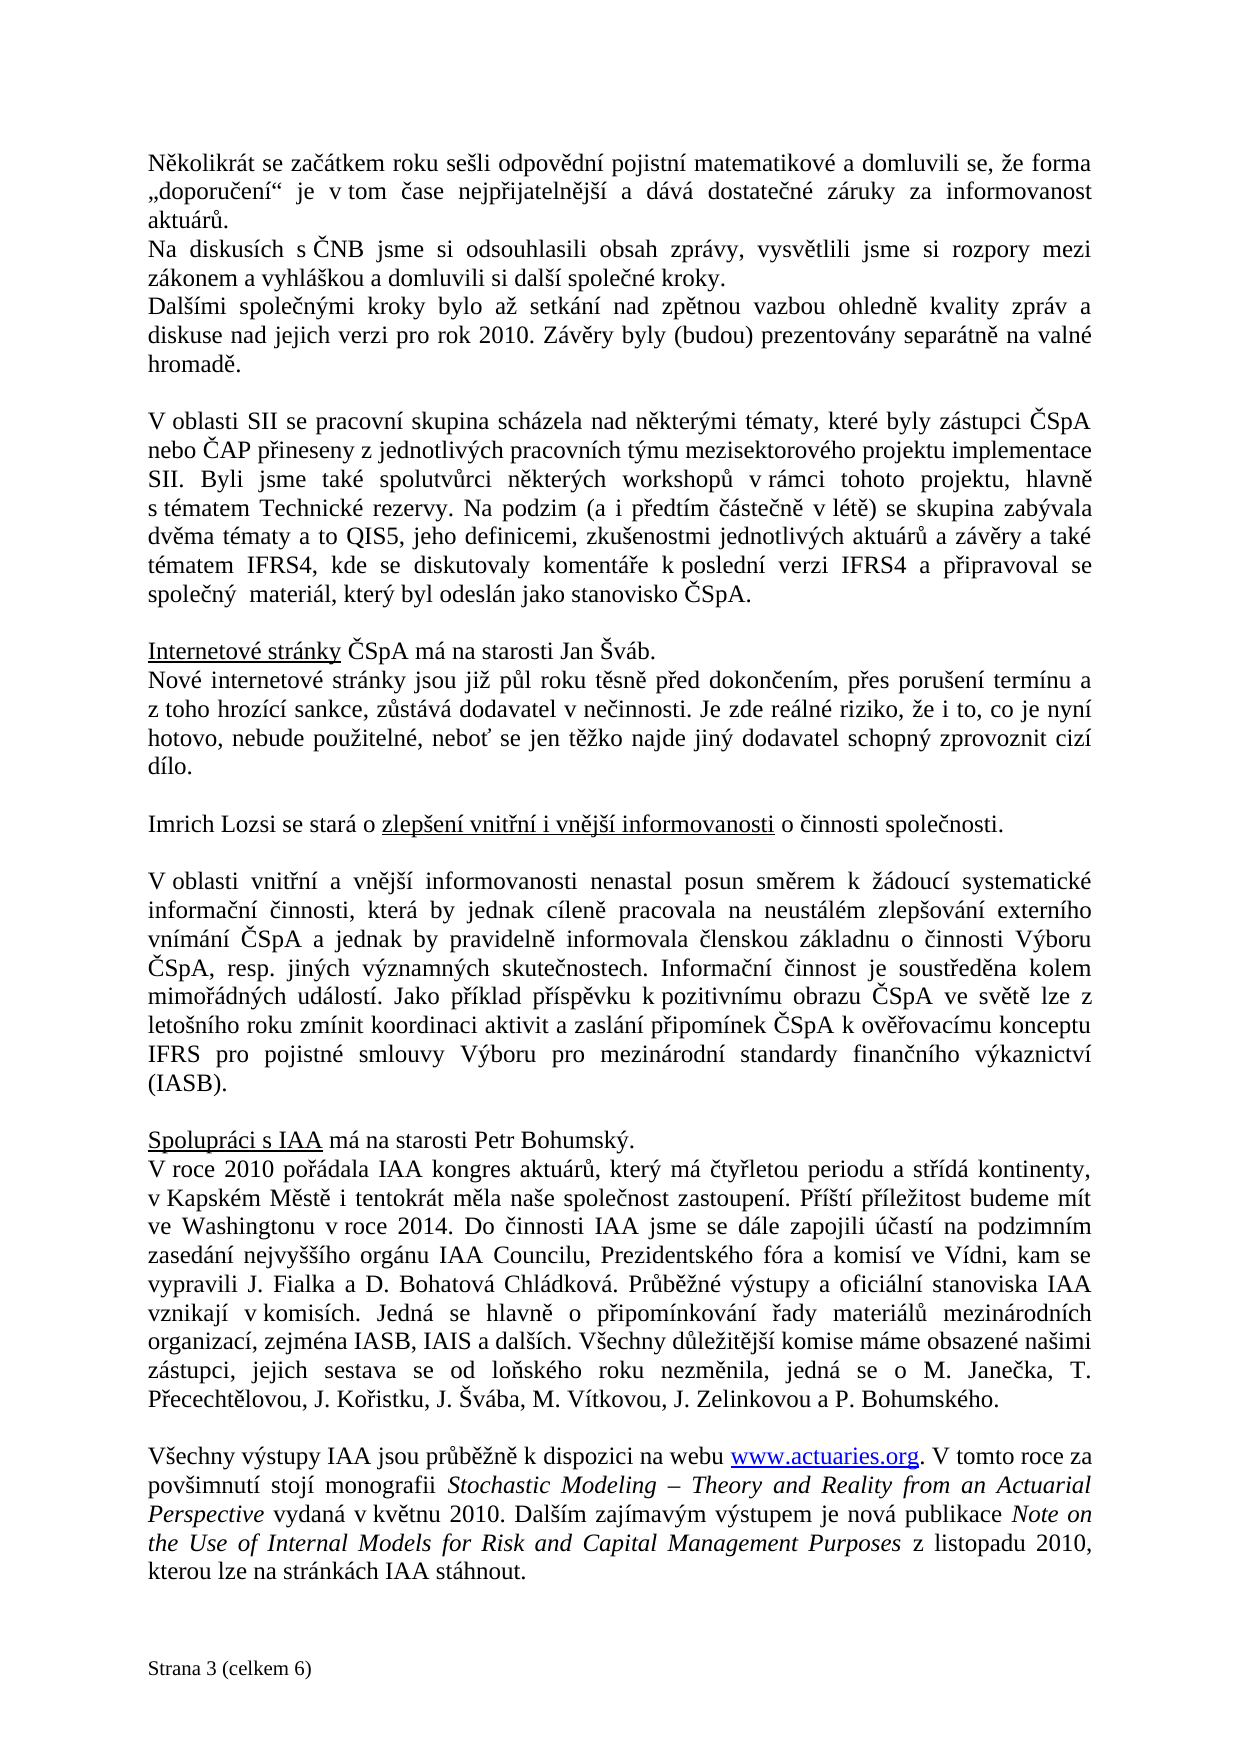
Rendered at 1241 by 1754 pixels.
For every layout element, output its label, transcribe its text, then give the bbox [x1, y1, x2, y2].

text Imrich Lozsi se stará o zlepšení vnitřní i vnější informovanosti o činnosti společnosti. [148, 809, 1092, 838]
text Všechny výstupy IAA jsou průběžně k dispozici na webu www.actuaries.org. V tomto roce za povšimnutí stojí monografii Stochastic Modeling – Theory and Reality from an Actuarial Perspective vydaná v květnu 2010. Dalším zajímavým výstupem je nová publikace Note on the Use of Internal Models for Risk and Capital Management Purposes z listopadu 2010, kterou lze na stránkách IAA stáhnout. [148, 1441, 1092, 1585]
text Nové internetové stránky jsou již půl roku těsně před dokončením, přes porušení termínu a z toho hrozící sankce, zůstává dodavatel v nečinnosti. Je zde reálné riziko, že i to, co je nyní hotovo, nebude použitelné, neboť se jen těžko najde jiný dodavatel schopný zprovoznit cizí dílo. [148, 665, 1092, 780]
text Dalšími společnými kroky bylo až setkání nad zpětnou vazbou ohledně kvality zpráv a diskuse nad jejich verzi pro rok 2010. Závěry byly (budou) prezentovány separátně na valné hromadě. [148, 291, 1092, 378]
text V roce 2010 pořádala IAA kongres aktuárů, který má čtyřletou periodu a střídá kontinenty, v Kapském Městě i tentokrát měla naše společnost zastoupení. Příští příležitost budeme mít ve Washingtonu v roce 2014. Do činnosti IAA jsme se dále zapojili účastí na podzimním zasedání nejvyššího orgánu IAA Councilu, Prezidentského fóra a komisí ve Vídni, kam se vypravili J. Fialka a D. Bohatová Chládková. Průběžné výstupy a oficiální stanoviska IAA vznikají v komisích. Jedná se hlavně o připomínkování řady materiálů mezinárodních organizací, zejména IASB, IAIS a dalších. Všechny důležitější komise máme obsazené našimi zástupci, jejich sestava se od loňského roku nezměnila, jedná se o M. Janečka, T. Přecechtělovou, J. Kořistku, J. Švába, M. Vítkovou, J. Zelinkovou a P. Bohumského. [148, 1154, 1092, 1413]
text V oblasti SII se pracovní skupina scházela nad některými tématy, které byly zástupci ČSpA nebo ČAP přineseny z jednotlivých pracovních týmu mezisektorového projektu implementace SII. Byli jsme také spolutvůrci některých workshopů v rámci tohoto projektu, hlavně s tématem Technické rezervy. Na podzim (a i předtím částečně v létě) se skupina zabývala dvěma tématy a to QIS5, jeho definicemi, zkušenostmi jednotlivých aktuárů a závěry a také tématem IFRS4, kde se diskutovaly komentáře k poslední verzi IFRS4 a připravoval se společný materiál, který byl odeslán jako stanovisko ČSpA. [148, 406, 1092, 608]
text Internetové stránky ČSpA má na starosti Jan Šváb. [148, 636, 1092, 665]
text Na diskusích s ČNB jsme si odsouhlasili obsah zprávy, vysvětlili jsme si rozpory mezi zákonem a vyhláškou a domluvili si další společné kroky. [148, 234, 1092, 291]
text Několikrát se začátkem roku sešli odpovědní pojistní matematikové a domluvili se, že forma „doporučení“ je v tom čase nejpřijatelnější a dává dostatečné záruky za informovanost aktuárů. [148, 148, 1092, 234]
text Spolupráci s IAA má na starosti Petr Bohumský. [148, 1125, 1092, 1154]
text V oblasti vnitřní a vnější informovanosti nenastal posun směrem k žádoucí systematické informační činnosti, která by jednak cíleně pracovala na neustálém zlepšování externího vnímání ČSpA a jednak by pravidelně informovala členskou základnu o činnosti Výboru ČSpA, resp. jiných významných skutečnostech. Informační činnost je soustředěna kolem mimořádných událostí. Jako příklad příspěvku k pozitivnímu obrazu ČSpA ve světě lze z letošního roku zmínit koordinaci aktivit a zaslání připomínek ČSpA k ověřovacímu konceptu IFRS pro pojistné smlouvy Výboru pro mezinárodní standardy finančního výkaznictví (IASB). [148, 866, 1092, 1096]
